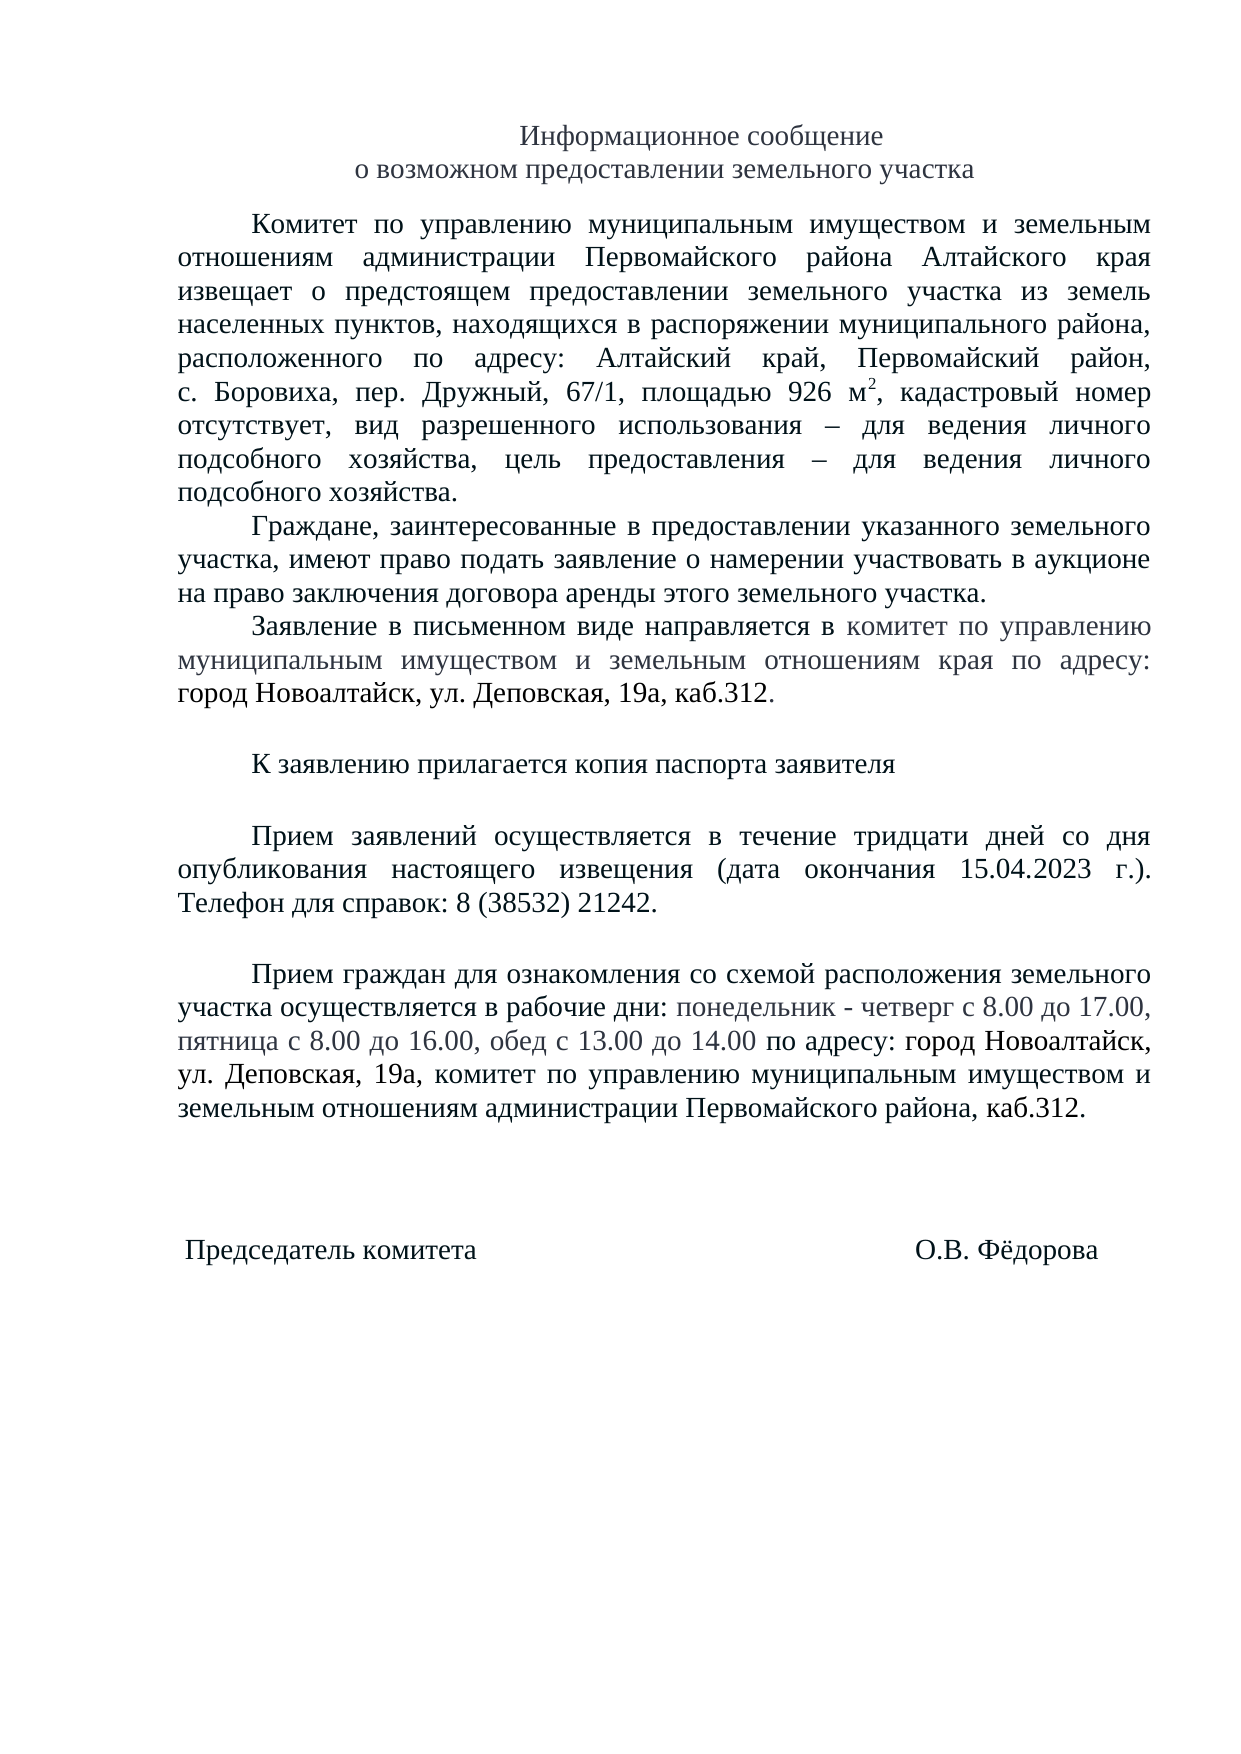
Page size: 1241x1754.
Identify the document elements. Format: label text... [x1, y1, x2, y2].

text Заявление в письменном виде направляется в комитет по управлению муниципальным имуществом и земельным отношениям края по адресу: город Новоалтайск, ул. Деповская, 19а, каб.312. [177, 608, 1152, 709]
text Прием заявлений осуществляется в течение тридцати дней со дня опубликования настоящего извещения (дата окончания 15.04.2023 г.). Телефон для справок: 8 (38532) 21242. [177, 818, 1152, 918]
text Прием граждан для ознакомления со схемой расположения земельного участка осуществляется в рабочие дни: понедельник - четверг с 8.00 до 17.00, пятница с 8.00 до 16.00, обед с 13.00 до 14.00 по адресу: город Новоалтайск, ул. Деповская, 19а, комитет по управлению муниципальным имуществом и земельным отношениям администрации Первомайского района, каб.312. [177, 956, 1152, 1123]
text Председатель комитета О.В. Фёдорова [177, 1232, 1152, 1266]
text Информационное сообщение о возможном предоставлении земельного участка [177, 118, 1152, 185]
text К заявлению прилагается копия паспорта заявителя [177, 747, 1152, 780]
text Граждане, заинтересованные в предоставлении указанного земельного участка, имеют право подать заявление о намерении участвовать в аукционе на право заключения договора аренды этого земельного участка. [177, 508, 1152, 608]
text Комитет по управлению муниципальным имуществом и земельным отношениям администрации Первомайского района Алтайского края извещает о предстоящем предоставлении земельного участка из земель населенных пунктов, находящихся в распоряжении муниципального района, расположенного по адресу: Алтайский край, Первомайский район, с. Боровиха, пер. Дружный, 67/1, площадью 926 м2, кадастровый номер отсутствует, вид разрешенного использования – для ведения личного подсобного хозяйства, цель предоставления – для ведения личного подсобного хозяйства. [177, 206, 1152, 508]
